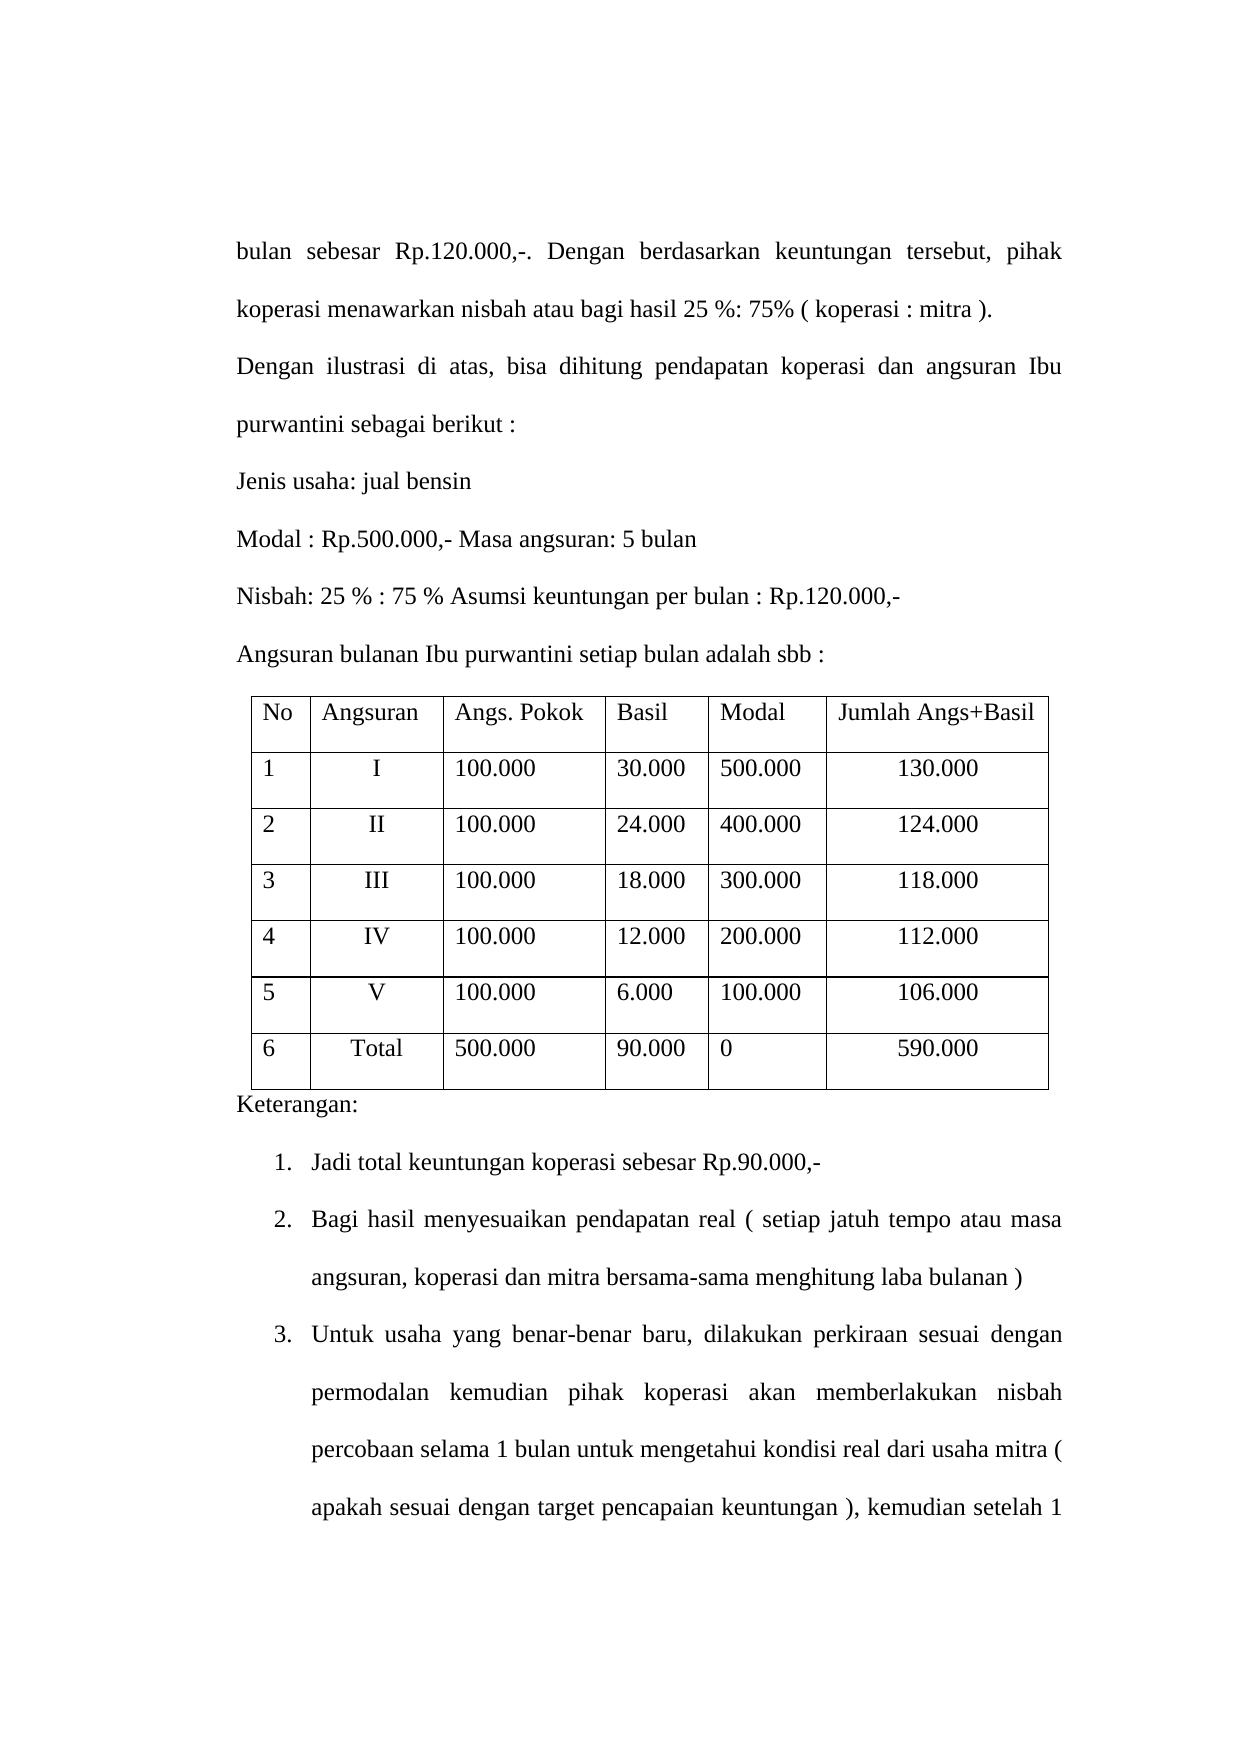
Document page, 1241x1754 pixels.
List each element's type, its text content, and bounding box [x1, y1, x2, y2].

table_header Angs. Pokok [444, 697, 605, 752]
table_cell 6 [252, 1034, 310, 1088]
table_cell 5 [252, 978, 310, 1032]
table_cell 18.000 [606, 865, 708, 920]
table_cell 100.000 [444, 809, 605, 864]
table_cell 200.000 [709, 921, 826, 976]
table_cell III [311, 865, 443, 920]
table_cell 118.000 [827, 865, 1048, 920]
text Modal : Rp.500.000,- Masa angsuran: 5 bulan [236, 524, 1063, 552]
list Jadi total keuntungan koperasi sebesar Rp.90.000,- [274, 1147, 1063, 1176]
table_cell I [311, 753, 443, 808]
text Nisbah: 25 % : 75 % Asumsi keuntungan per bulan : Rp.120.000,- [236, 581, 1063, 610]
table_cell 100.000 [444, 978, 605, 1032]
table_cell 590.000 [827, 1034, 1048, 1088]
table_cell 300.000 [709, 865, 826, 920]
table_cell 0 [709, 1034, 826, 1088]
table_header No [252, 697, 310, 752]
table_cell 112.000 [827, 921, 1048, 976]
text Keterangan: [236, 1089, 1063, 1118]
table_header Angsuran [311, 697, 443, 752]
table_cell 500.000 [444, 1034, 605, 1088]
table_cell 4 [252, 921, 310, 976]
table_cell 3 [252, 865, 310, 920]
text Dengan ilustrasi di atas, bisa dihitung pendapatan koperasi dan angsuran Ibu purwantini sebagai berikut : [236, 351, 1063, 437]
table_header Modal [709, 697, 826, 752]
table_cell 100.000 [444, 865, 605, 920]
table_cell 30.000 [606, 753, 708, 808]
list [274, 1319, 1063, 1521]
table_cell Total [311, 1034, 443, 1088]
table_cell 500.000 [709, 753, 826, 808]
table_cell 24.000 [606, 809, 708, 864]
table_cell 1 [252, 753, 310, 808]
table_cell 130.000 [827, 753, 1048, 808]
table_cell 2 [252, 809, 310, 864]
table_cell 100.000 [709, 978, 826, 1032]
table_cell 90.000 [606, 1034, 708, 1088]
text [236, 236, 1063, 322]
table_cell V [311, 978, 443, 1032]
table_cell 124.000 [827, 809, 1048, 864]
table_cell 400.000 [709, 809, 826, 864]
table_header Basil [606, 697, 708, 752]
text Jenis usaha: jual bensin [236, 466, 1063, 495]
table_cell 106.000 [827, 978, 1048, 1032]
table_header Jumlah Angs+Basil [827, 697, 1048, 752]
table_cell 6.000 [606, 978, 708, 1032]
table_cell II [311, 809, 443, 864]
text Angsuran bulanan Ibu purwantini setiap bulan adalah sbb : [236, 639, 1063, 667]
table_cell 12.000 [606, 921, 708, 976]
table_cell IV [311, 921, 443, 976]
list Bagi hasil menyesuaikan pendapatan real ( setiap jatuh tempo atau masa angsuran, koperasi dan mitra bersama-sama menghitung laba bulanan ) [274, 1204, 1063, 1291]
table_cell 100.000 [444, 753, 605, 808]
table_cell 100.000 [444, 921, 605, 976]
